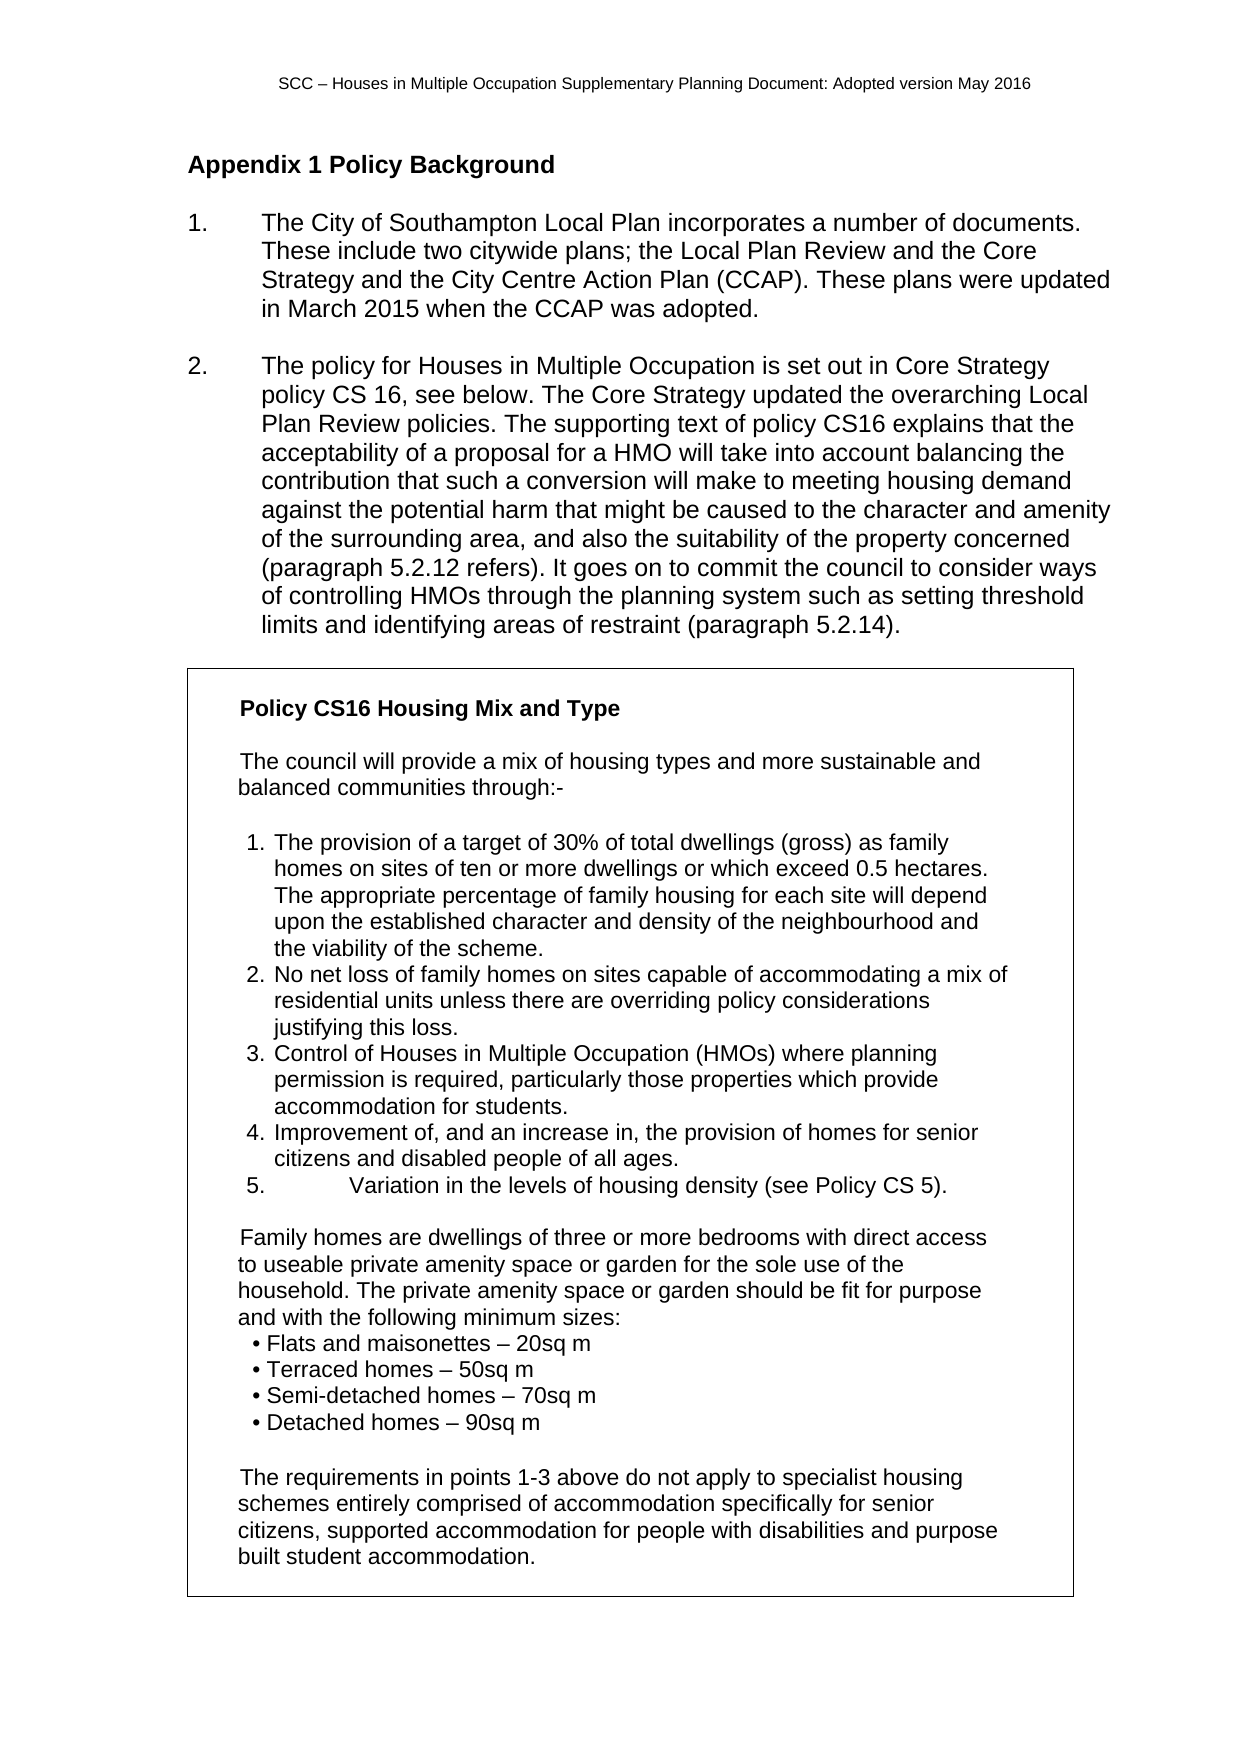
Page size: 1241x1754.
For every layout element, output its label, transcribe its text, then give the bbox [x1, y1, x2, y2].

list The policy for Houses in Multiple Occupation is set out in Core Strategy policy CS 16, see below. The Core Strategy updated the overarching Local Plan Review policies. The supporting text of policy CS16 explains that the acceptability of a proposal for a HMO will take into account balancing the contribution that such a conversion will make to meeting housing demand against the potential harm that might be caused to the character and amenity of the surrounding area, and also the suitability of the property concerned (paragraph 5.2.12 refers). It goes on to commit the council to consider ways of controlling HMOs through the planning system such as setting threshold limits and identifying areas of restraint (paragraph 5.2.14). [187, 351, 1119, 639]
list The City of Southampton Local Plan incorporates a number of documents. These include two citywide plans; the Local Plan Review and the Core Strategy and the City Centre Action Plan (CCAP). These plans were updated in March 2015 when the CCAP was adopted. [187, 207, 1119, 322]
table_header Policy CS16 Housing Mix and Type The council will provide a mix of housing types and more sustainable and balanced communities through:- The provision of a target of 30% of total dwellings (gross) as family homes on sites of ten or more dwellings or which exceed 0.5 hectares. The appropriate percentage of family housing for each site will depend upon the established character and density of the neighbourhood and the viability of the scheme. No net loss of family homes on sites capable of accommodating a mix of residential units unless there are overriding policy considerations justifying this loss. Control of Houses in Multiple Occupation (HMOs) where planning permission is required, particularly those properties which provide accommodation for students. Improvement of, and an increase in, the provision of homes for senior citizens and disabled people of all ages. Variation in the levels of housing density (see Policy CS 5). Family homes are dwellings of three or more bedrooms with direct access to useable private amenity space or garden for the sole use of the household. The private amenity space or garden should be fit for purpose and with the following minimum sizes: • Flats and maisonettes – 20sq m • Terraced homes – 50sq m • Semi-detached homes – 70sq m • Detached homes – 90sq m The requirements in points 1-3 above do not apply to specialist housing schemes entirely comprised of accommodation specifically for senior citizens, supported accommodation for people with disabilities and purpose built student accommodation. [188, 669, 1073, 1596]
text Appendix 1 Policy Background [187, 150, 1119, 179]
